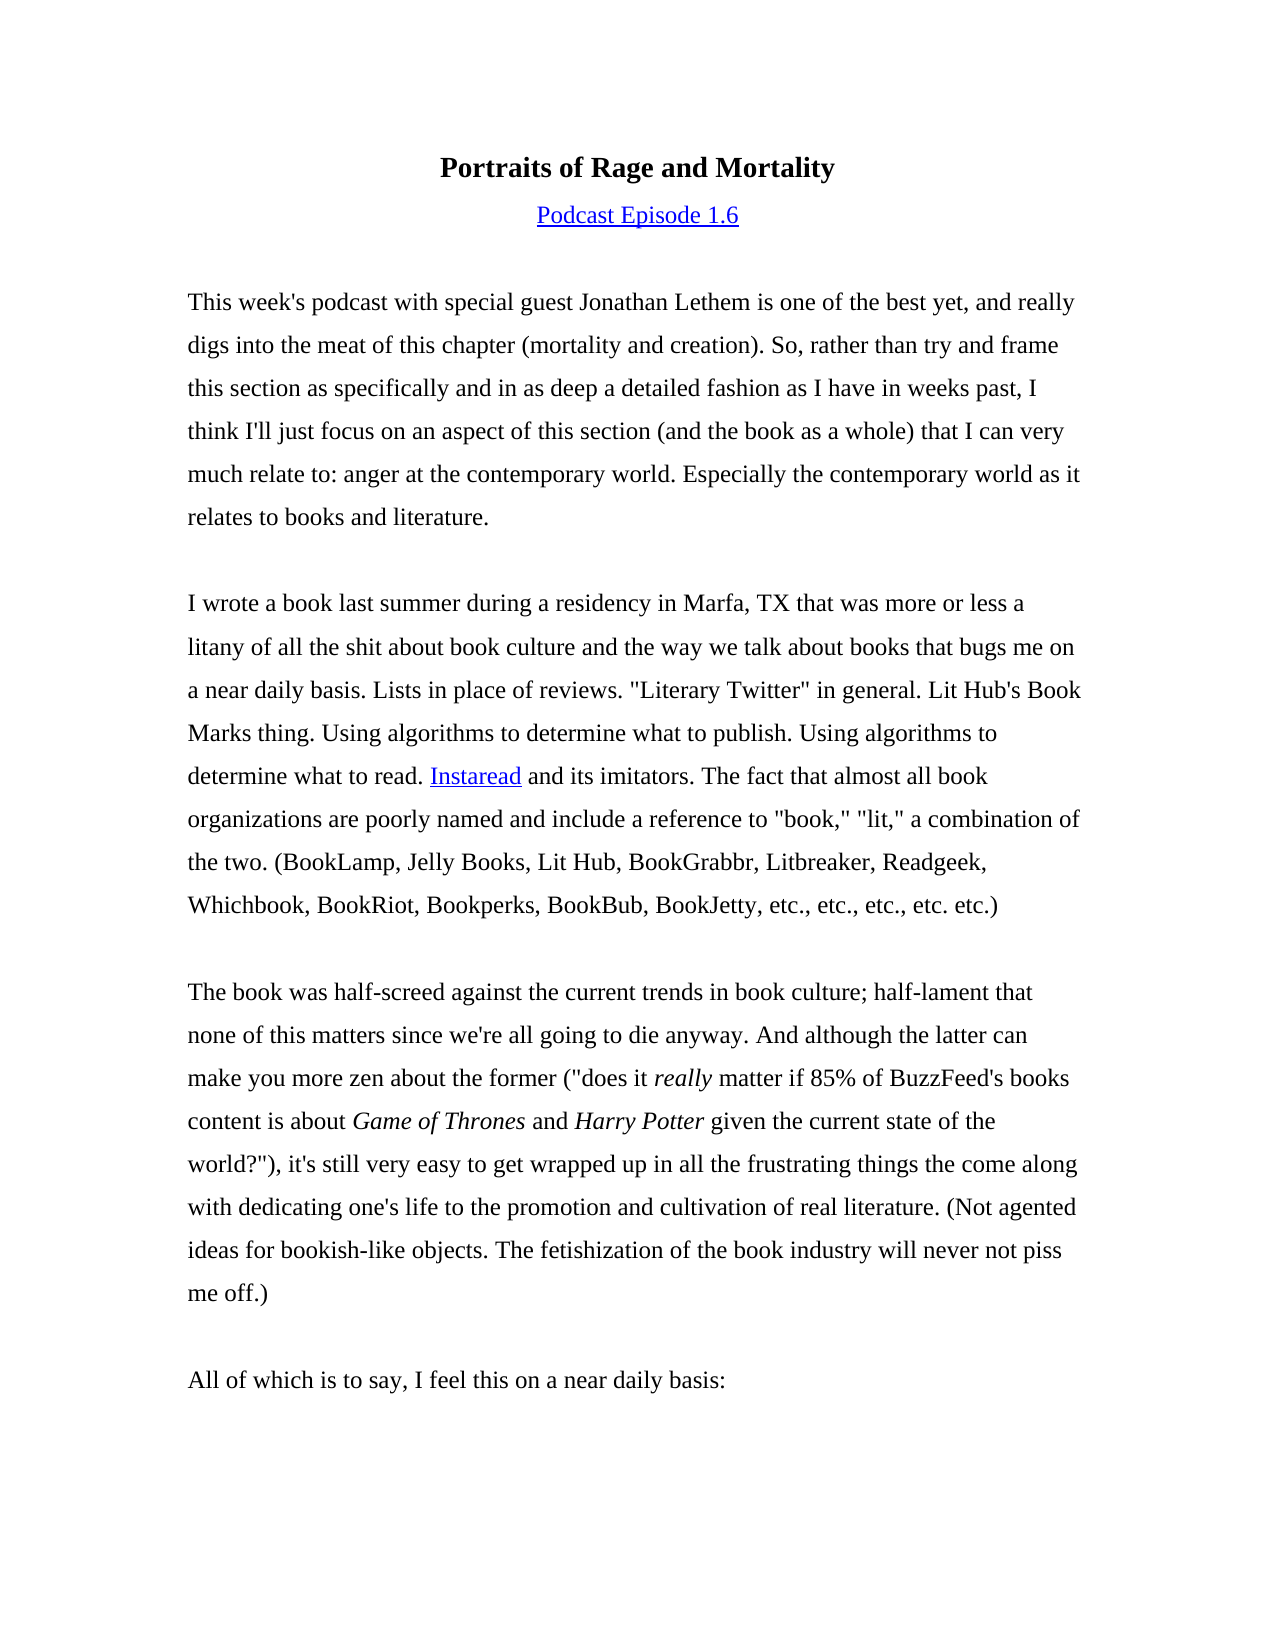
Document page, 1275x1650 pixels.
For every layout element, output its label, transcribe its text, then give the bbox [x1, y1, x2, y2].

text I wrote a book last summer during a residency in Marfa, TX that was more or less a litany of all the shit about book culture and the way we talk about books that bugs me on a near daily basis. Lists in place of reviews. "Literary Twitter" in general. Lit Hub's Book Marks thing. Using algorithms to determine what to publish. Using algorithms to determine what to read. Instaread and its imitators. The fact that almost all book organizations are poorly named and include a reference to "book," "lit," a combination of the two. (BookLamp, Jelly Books, Lit Hub, BookGrabbr, Litbreaker, Readgeek, Whichbook, BookRiot, Bookperks, BookBub, BookJetty, etc., etc., etc., etc. etc.) [187, 588, 1087, 919]
text This week's podcast with special guest Jonathan Lethem is one of the best yet, and really digs into the meat of this chapter (mortality and creation). So, rather than try and frame this section as specifically and in as deep a detailed fashion as I have in weeks past, I think I'll just focus on an aspect of this section (and the book as a whole) that I can very much relate to: anger at the contemporary world. Especially the contemporary world as it relates to books and literature. [187, 287, 1087, 531]
text Portraits of Rage and Mortality [187, 150, 1087, 183]
text Podcast Episode 1.6 [187, 200, 1087, 229]
text All of which is to say, I feel this on a near daily basis: [187, 1365, 1087, 1393]
text The book was half-screed against the current trends in book culture; half-lament that none of this matters since we're all going to die anyway. And although the latter can make you more zen about the former ("does it really matter if 85% of BuzzFeed's books content is about Game of Thrones and Harry Potter given the current state of the world?"), it's still very easy to get wrapped up in all the frustrating things the come along with dedicating one's life to the promotion and cultivation of real literature. (Not agented ideas for bookish-like objects. The fetishization of the book industry will never not piss me off.) [187, 977, 1087, 1307]
